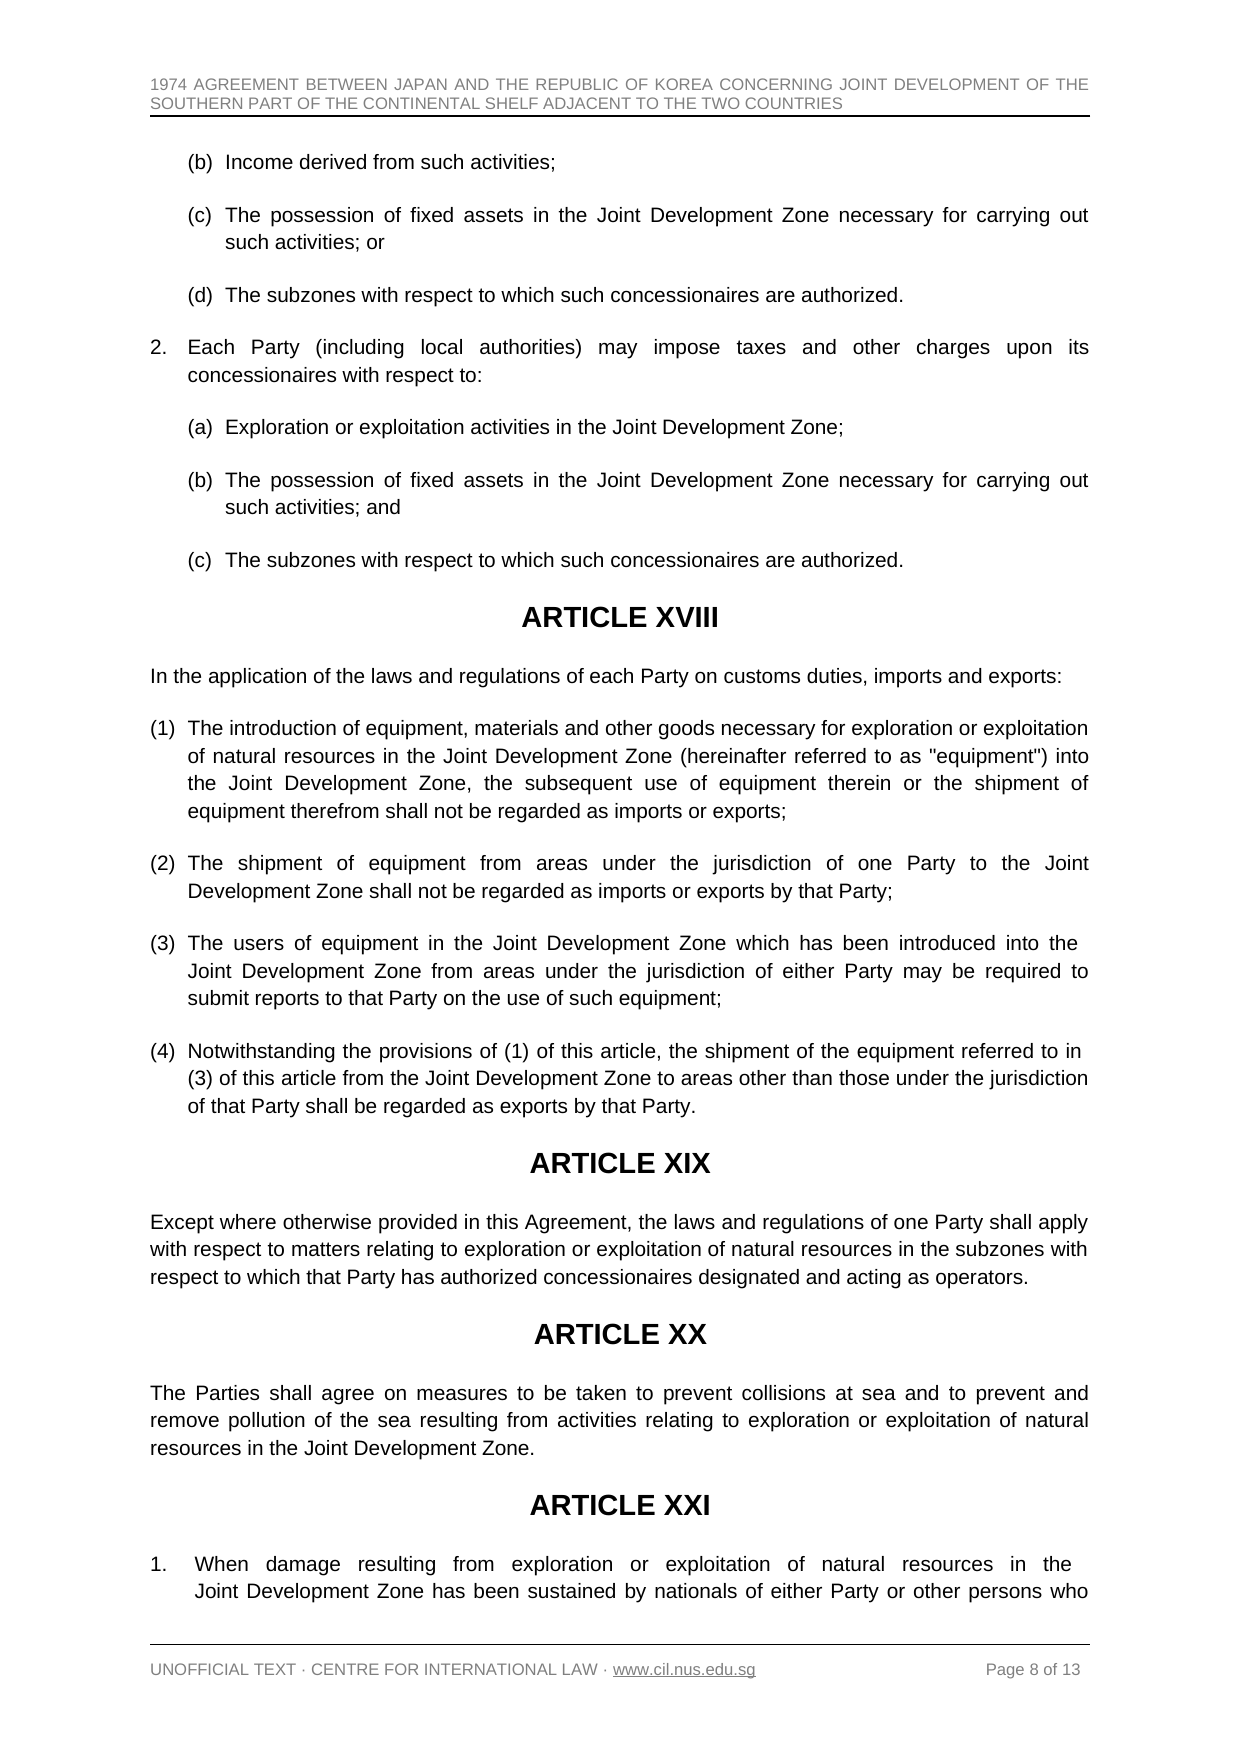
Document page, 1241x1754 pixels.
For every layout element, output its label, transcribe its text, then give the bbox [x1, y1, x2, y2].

list The introduction of equipment, materials and other goods necessary for exploration or exploitation of natural resources in the Joint Development Zone (hereinafter referred to as "equipment") into the Joint Development Zone, the subsequent use of equipment therein or the shipment of equipment therefrom shall not be regarded as imports or exports; [150, 716, 1090, 822]
list The users of equipment in the Joint Development Zone which has been introduced into the Joint Development Zone from areas under the jurisdiction of either Party may be required to submit reports to that Party on the use of such equipment; [150, 931, 1090, 1010]
list Income derived from such activities; [187, 150, 1090, 174]
list Exploration or exploitation activities in the Joint Development Zone; [187, 415, 1090, 439]
list Notwithstanding the provisions of (1) of this article, the shipment of the equipment referred to in (3) of this article from the Joint Development Zone to areas other than those under the jurisdiction of that Party shall be regarded as exports by that Party. [150, 1038, 1090, 1117]
text The Parties shall agree on measures to be taken to prevent collisions at sea and to prevent and remove pollution of the sea resulting from activities relating to exploration or exploitation of natural resources in the Joint Development Zone. [150, 1381, 1090, 1459]
list The subzones with respect to which such concessionaires are authorized. [187, 547, 1090, 571]
text Except where otherwise provided in this Agreement, the laws and regulations of one Party shall apply with respect to matters relating to exploration or exploitation of natural resources in the subzones with respect to which that Party has authorized concessionaires designated and acting as operators. [150, 1209, 1090, 1288]
subtitle ARTICLE XIX [150, 1146, 1090, 1179]
subtitle ARTICLE XVIII [150, 600, 1090, 633]
list The subzones with respect to which such concessionaires are authorized. [187, 282, 1090, 306]
subtitle ARTICLE XX [150, 1317, 1090, 1351]
list The possession of fixed assets in the Joint Development Zone necessary for carrying out such activities; and [187, 467, 1090, 519]
subtitle ARTICLE XXI [150, 1488, 1090, 1522]
list The possession of fixed assets in the Joint Development Zone necessary for carrying out such activities; or [187, 202, 1090, 254]
list The shipment of equipment from areas under the jurisdiction of one Party to the Joint Development Zone shall not be regarded as imports or exports by that Party; [150, 851, 1090, 902]
text In the application of the laws and regulations of each Party on customs duties, imports and exports: [150, 663, 1090, 687]
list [150, 1552, 1090, 1603]
list Each Party (including local authorities) may impose taxes and other charges upon its concessionaires with respect to: [150, 335, 1090, 386]
